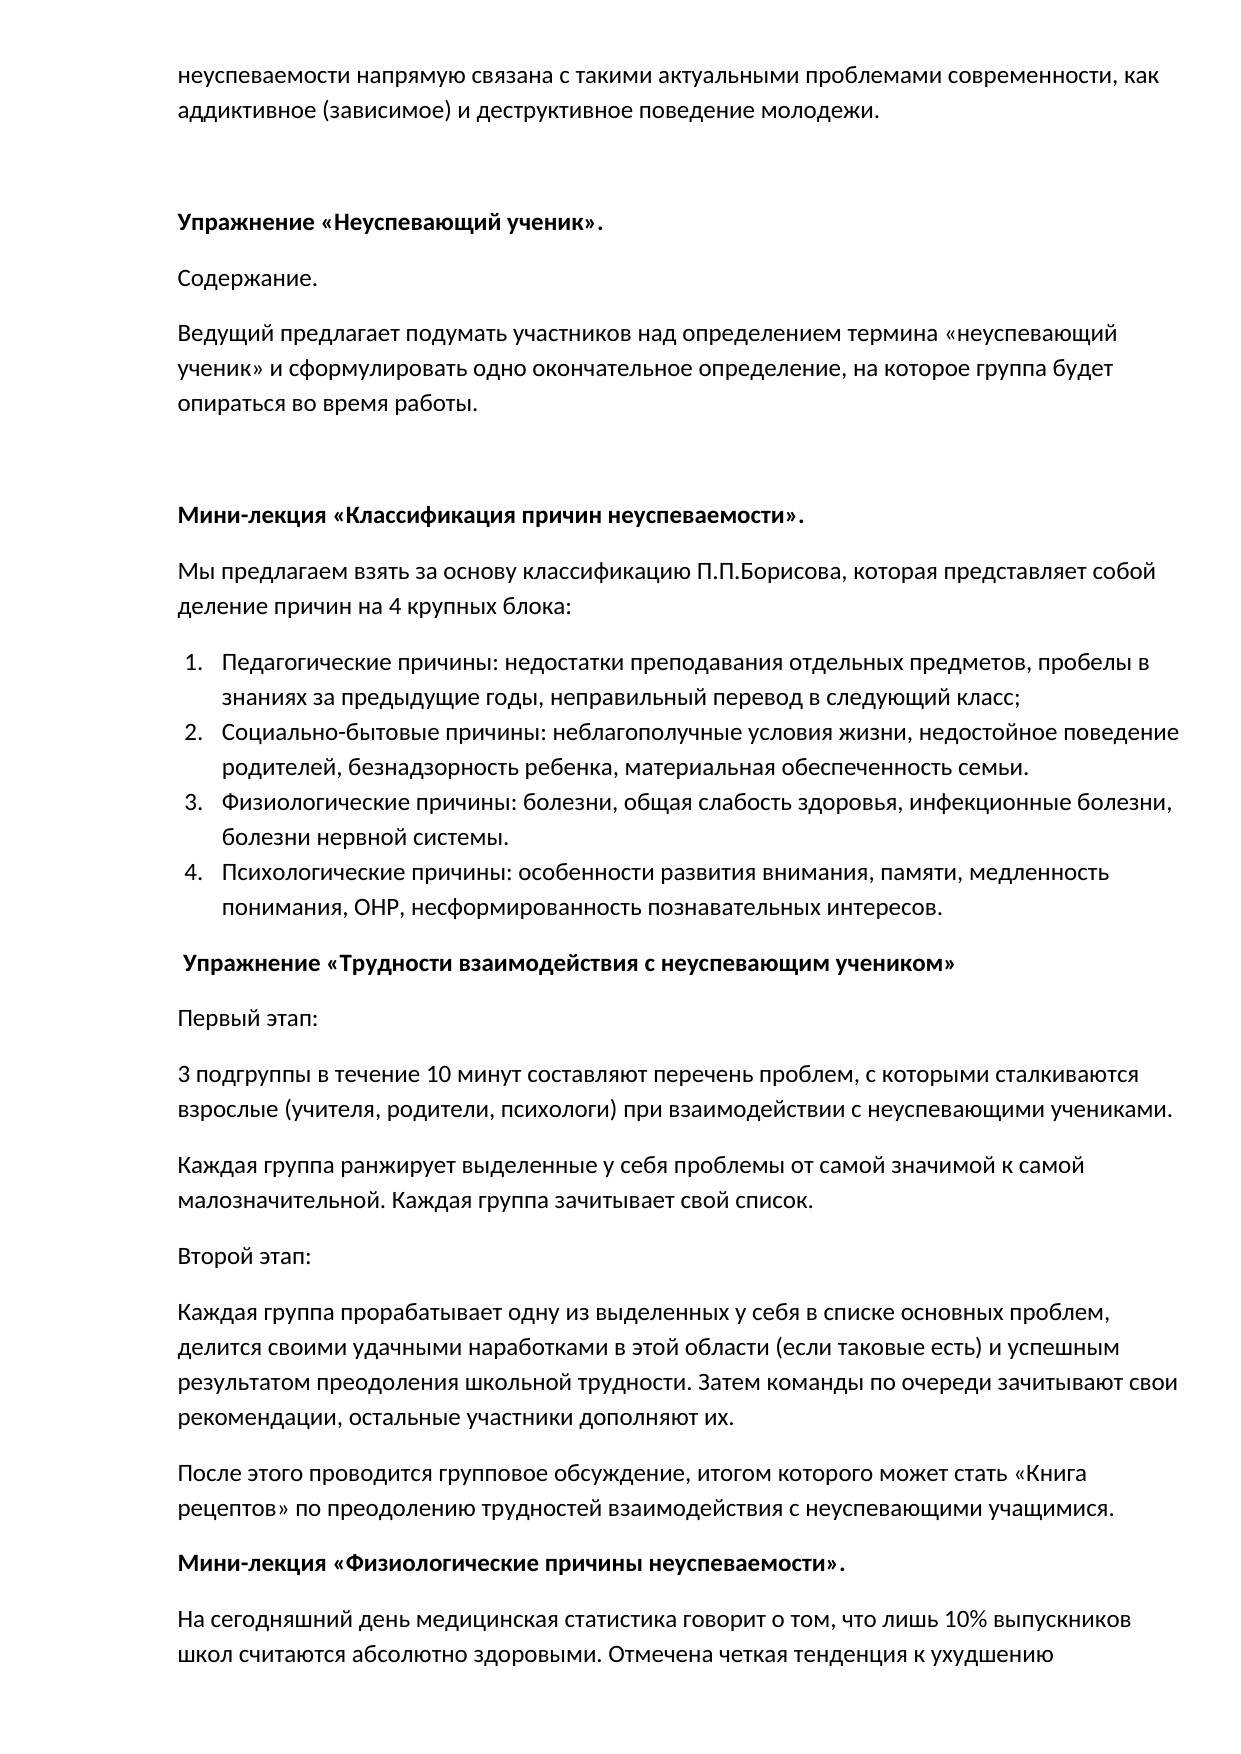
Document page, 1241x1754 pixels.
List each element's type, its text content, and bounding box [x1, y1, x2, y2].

text Упражнение «Трудности взаимодействия с неуспевающим учеником» [177, 947, 1181, 977]
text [177, 1603, 1181, 1669]
list Психологические причины: особенности развития внимания, памяти, медленность понимания, ОНР, несформированность познавательных интересов. [184, 856, 1181, 921]
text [177, 59, 1181, 125]
text Первый этап: [177, 1002, 1181, 1033]
list Педагогические причины: недостатки преподавания отдельных предметов, пробелы в знаниях за предыдущие годы, неправильный перевод в следующий класс; [184, 646, 1181, 711]
text 3 подгруппы в течение 10 минут составляют перечень проблем, с которыми сталкиваются взрослые (учителя, родители, психологи) при взаимодействии с неуспевающими учениками. [177, 1058, 1181, 1124]
text Мини-лекция «Классификация причин неуспеваемости». [177, 499, 1181, 530]
text Содержание. [177, 262, 1181, 292]
text Ведущий предлагает подумать участников над определением термина «неуспевающий ученик» и сформулировать одно окончательное определение, на которое группа будет опираться во время работы. [177, 317, 1181, 418]
text Второй этап: [177, 1240, 1181, 1271]
list Физиологические причины: болезни, общая слабость здоровья, инфекционные болезни, болезни нервной системы. [184, 786, 1181, 851]
text После этого проводится групповое обсуждение, итогом которого может стать «Книга рецептов» по преодолению трудностей взаимодействия с неуспевающими учащимися. [177, 1457, 1181, 1522]
text Мини-лекция «Физиологические причины неуспеваемости». [177, 1547, 1181, 1578]
text Мы предлагаем взять за основу классификацию П.П.Борисова, которая представляет собой деление причин на 4 крупных блока: [177, 555, 1181, 621]
text Каждая группа прорабатывает одну из выделенных у себя в списке основных проблем, делится своими удачными наработками в этой области (если таковые есть) и успешным результатом преодоления школьной трудности. Затем команды по очереди зачитывают свои рекомендации, остальные участники дополняют их. [177, 1296, 1181, 1431]
list Социально-бытовые причины: неблагополучные условия жизни, недостойное поведение родителей, безнадзорность ребенка, материальная обеспеченность семьи. [184, 716, 1181, 781]
text Каждая группа ранжирует выделенные у себя проблемы от самой значимой к самой малозначительной. Каждая группа зачитывает свой список. [177, 1149, 1181, 1215]
text Упражнение «Неуспевающий ученик». [177, 206, 1181, 236]
